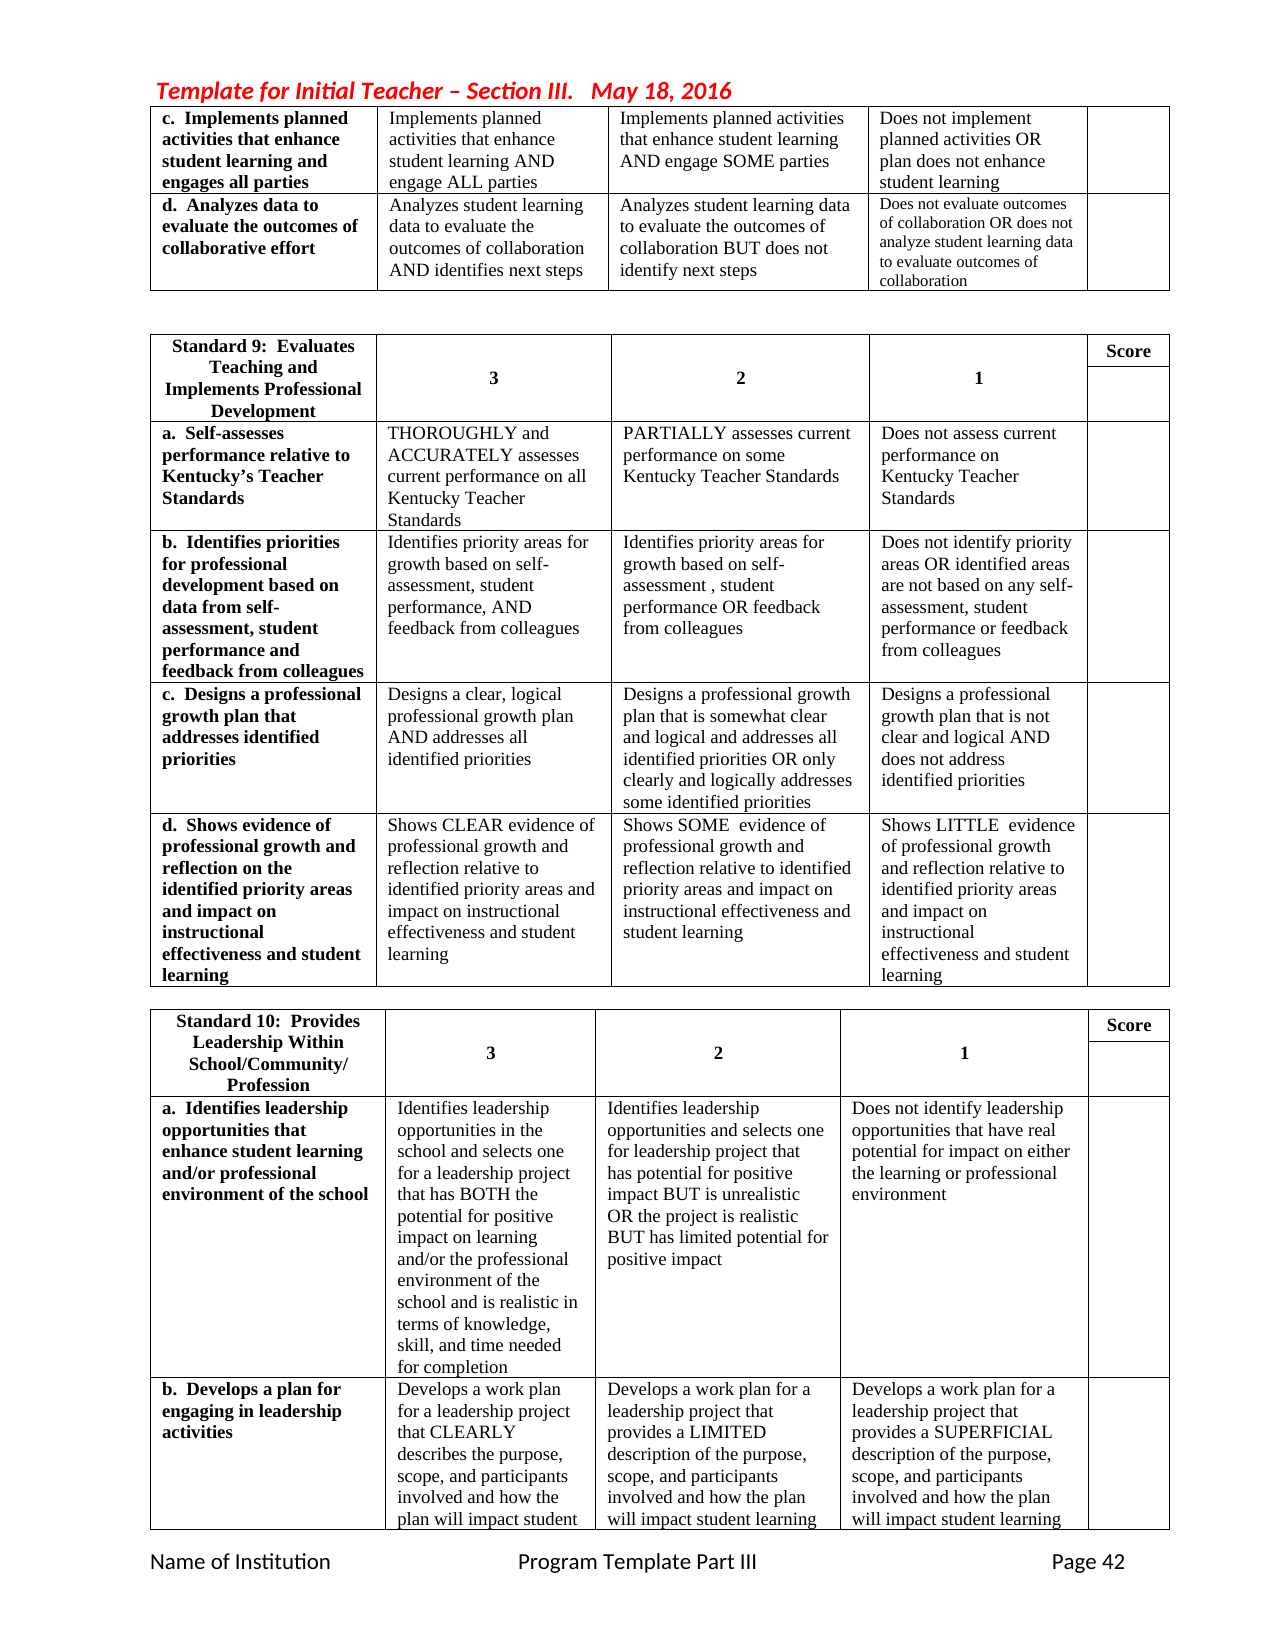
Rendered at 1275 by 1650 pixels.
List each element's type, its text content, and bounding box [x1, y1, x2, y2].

table_cell PARTIALLY assesses current performance on some Kentucky Teacher Standards [612, 422, 869, 530]
table_cell [1088, 367, 1169, 421]
table_header Score [1089, 1010, 1169, 1041]
table_cell Identifies priority areas for growth based on self-assessment, student performance, AND feedback from colleagues [377, 531, 611, 682]
table_cell [1088, 107, 1169, 193]
table_cell b. Identifies priorities for professional development based on data from self-assessment, student performance and feedback from colleagues [151, 531, 376, 682]
table_cell Identifies leadership opportunities in the school and selects one for a leadership project that has BOTH the potential for positive impact on learning and/or the professional environment of the school and is realistic in terms of knowledge, skill, and time needed for completion [386, 1097, 595, 1377]
table_cell [1089, 1042, 1169, 1096]
table_cell Analyzes student learning data to evaluate the outcomes of collaboration BUT does not identify next steps [609, 194, 868, 290]
table_cell Designs a professional growth plan that is not clear and logical AND does not address identified priorities [870, 683, 1087, 812]
table_cell Identifies priority areas for growth based on self-assessment , student performance OR feedback from colleagues [612, 531, 869, 682]
table_cell [1088, 814, 1169, 986]
table_cell Does not implement planned activities OR plan does not enhance student learning [869, 107, 1087, 193]
table_cell a. Self-assesses performance relative to Kentucky’s Teacher Standards [151, 422, 376, 530]
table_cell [596, 1378, 840, 1529]
table_header Score [1088, 335, 1169, 366]
table_header Standard 9: Evaluates Teaching and Implements Professional Development [151, 335, 376, 421]
table_cell Does not identify leadership opportunities that have real potential for impact on either the learning or professional environment [841, 1097, 1088, 1377]
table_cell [841, 1378, 1088, 1529]
table_cell Analyzes student learning data to evaluate the outcomes of collaboration AND identifies next steps [378, 194, 608, 290]
table_header Standard 10: Provides Leadership Within School/Community/ Profession [151, 1010, 385, 1096]
table_cell [1088, 422, 1169, 530]
table_cell c. Designs a professional growth plan that addresses identified priorities [151, 683, 376, 812]
table_cell THOROUGHLY and ACCURATELY assesses current performance on all Kentucky Teacher Standards [377, 422, 611, 530]
table_cell d. Analyzes data to evaluate the outcomes of collaborative effort [151, 194, 377, 290]
table_header 1 [841, 1010, 1088, 1096]
table_header 1 [870, 335, 1087, 421]
table_cell Identifies leadership opportunities and selects one for leadership project that has potential for positive impact BUT is unrealistic OR the project is realistic BUT has limited potential for positive impact [596, 1097, 840, 1377]
table_cell Does not evaluate outcomes of collaboration OR does not analyze student learning data to evaluate outcomes of collaboration [869, 194, 1087, 290]
table_cell [1089, 1378, 1169, 1529]
table_header 2 [612, 335, 869, 421]
table_cell Shows CLEAR evidence of professional growth and reflection relative to identified priority areas and impact on instructional effectiveness and student learning [377, 814, 611, 986]
table_cell [1088, 683, 1169, 812]
table_cell Shows LITTLE evidence of professional growth and reflection relative to identified priority areas and impact on instructional effectiveness and student learning [870, 814, 1087, 986]
table_cell Implements planned activities that enhance student learning AND engage SOME parties [609, 107, 868, 193]
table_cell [386, 1378, 595, 1529]
table_header 3 [386, 1010, 595, 1096]
table_header 2 [596, 1010, 840, 1096]
table_cell a. Identifies leadership opportunities that enhance student learning and/or professional environment of the school [151, 1097, 385, 1377]
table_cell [151, 1378, 385, 1529]
table_cell d. Shows evidence of professional growth and reflection on the identified priority areas and impact on instructional effectiveness and student learning [151, 814, 376, 986]
table_cell [1088, 531, 1169, 682]
table_cell [1089, 1097, 1169, 1377]
table_cell [1088, 194, 1169, 290]
table_cell c. Implements planned activities that enhance student learning and engages all parties [151, 107, 377, 193]
table_cell Shows SOME evidence of professional growth and reflection relative to identified priority areas and impact on instructional effectiveness and student learning [612, 814, 869, 986]
table_cell Designs a professional growth plan that is somewhat clear and logical and addresses all identified priorities OR only clearly and logically addresses some identified priorities [612, 683, 869, 812]
table_cell Does not assess current performance on Kentucky Teacher Standards [870, 422, 1087, 530]
table_cell Designs a clear, logical professional growth plan AND addresses all identified priorities [377, 683, 611, 812]
table_cell Implements planned activities that enhance student learning AND engage ALL parties [378, 107, 608, 193]
table_cell Does not identify priority areas OR identified areas are not based on any self-assessment, student performance or feedback from colleagues [870, 531, 1087, 682]
table_header 3 [377, 335, 611, 421]
